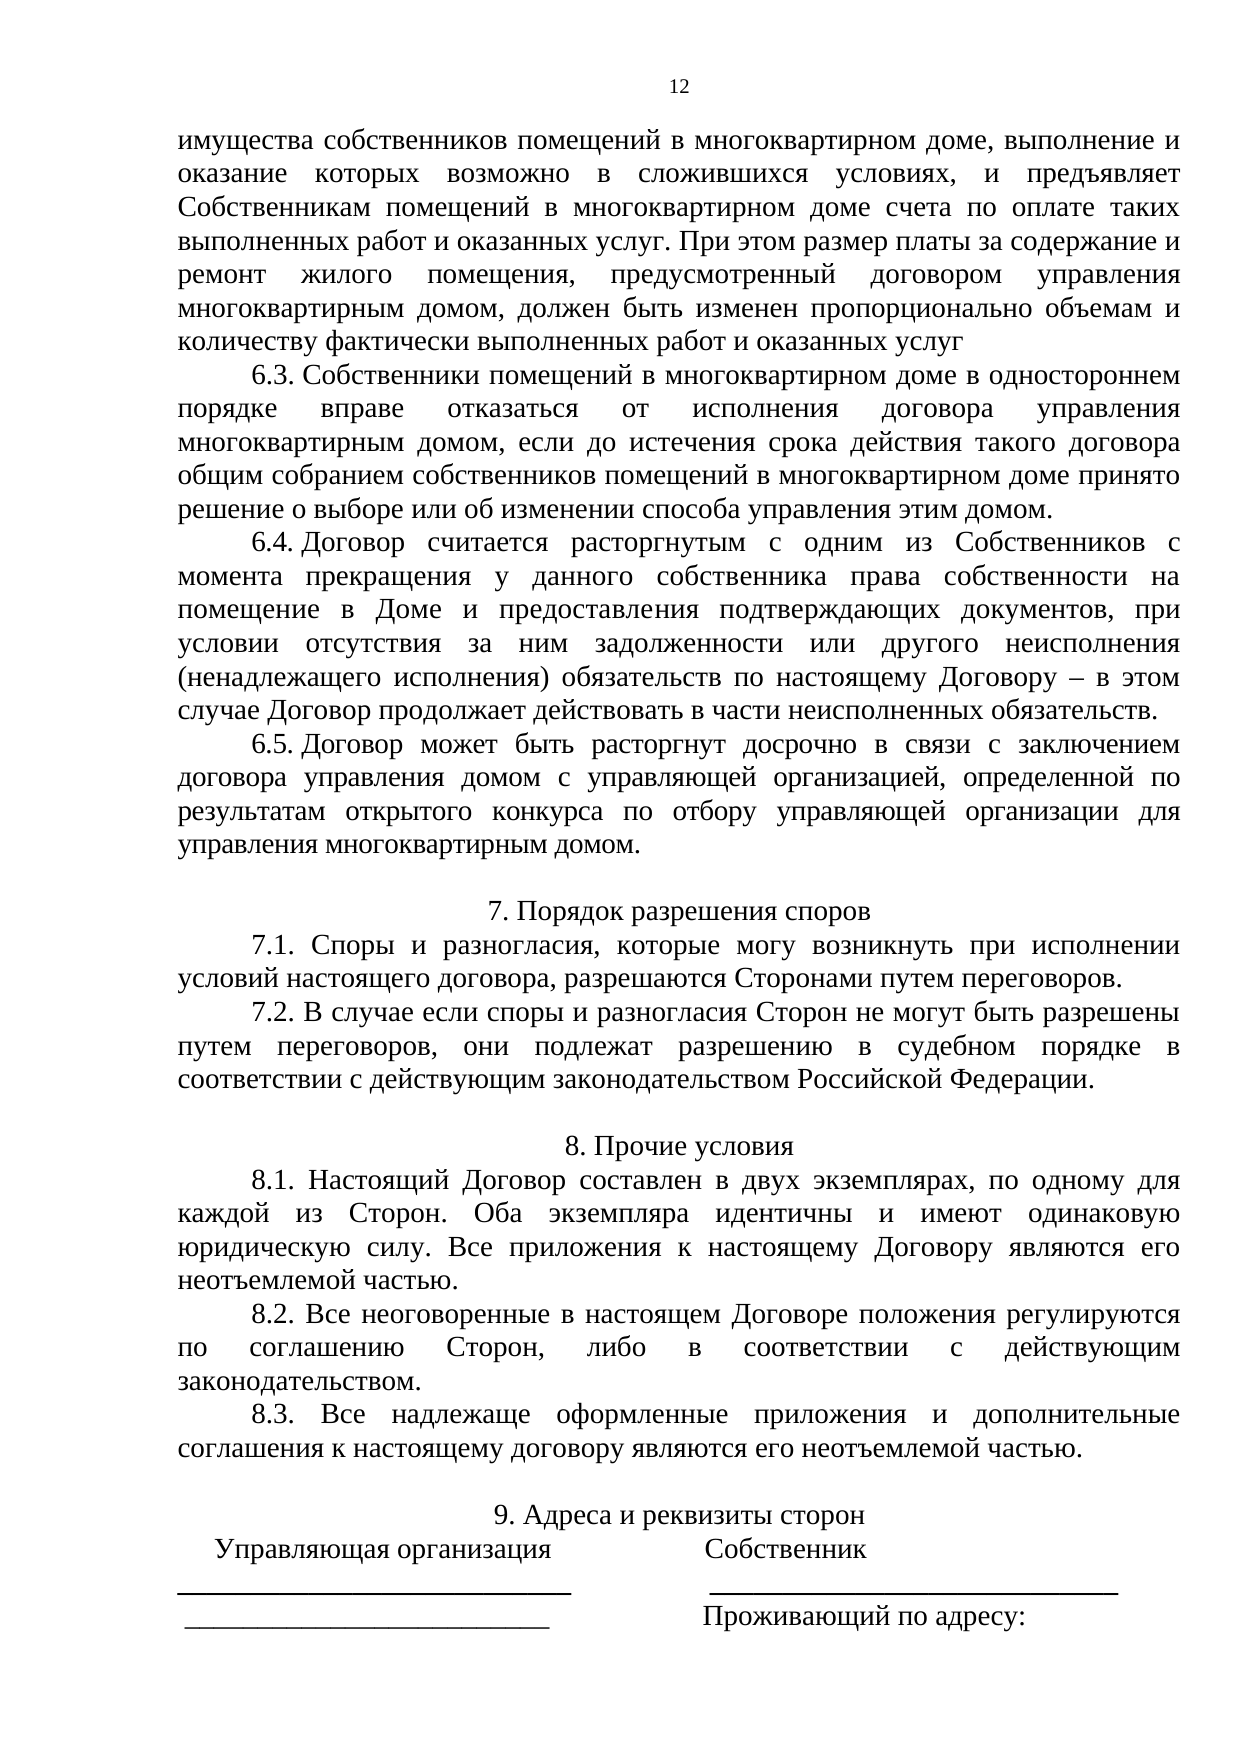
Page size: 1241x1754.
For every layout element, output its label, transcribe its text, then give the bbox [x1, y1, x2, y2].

text 6.4. Договор считается расторгнутым с одним из Собственников с момента прекращения у данного собственника права собственности на помещение в Доме и предоставления подтверждающих документов, при условии отсутствия за ним задолженности или другого неисполнения (ненадлежащего исполнения) обязательств по настоящему Договору – в этом случае Договор продолжает действовать в части неисполненных обязательств. [177, 524, 1181, 726]
text ___________________________ ____________________________ [177, 1564, 1181, 1598]
text 7.2. В случае если споры и разногласия Сторон не могут быть разрешены путем переговоров, они подлежат разрешению в судебном порядке в соответствии с действующим законодательством Российской Федерации. [177, 994, 1181, 1095]
text 8. Прочие условия [177, 1128, 1181, 1162]
text 7.1. Споры и разногласия, которые могу возникнуть при исполнении условий настоящего договора, разрешаются Сторонами путем переговоров. [177, 927, 1181, 994]
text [177, 122, 1181, 357]
text 8.2. Все неоговоренные в настоящем Договоре положения регулируются по соглашению Сторон, либо в соответствии с действующим законодательством. [177, 1296, 1181, 1397]
text 8.3. Все надлежаще оформленные приложения и дополнительные соглашения к настоящему договору являются его неотъемлемой частью. [177, 1397, 1181, 1464]
text 8.1. Настоящий Договор составлен в двух экземплярах, по одному для каждой из Сторон. Оба экземпляра идентичны и имеют одинаковую юридическую силу. Все приложения к настоящему Договору являются его неотъемлемой частью. [177, 1162, 1181, 1296]
text 7. Порядок разрешения споров [177, 893, 1181, 927]
text 6.5. Договор может быть расторгнут досрочно в связи с заключением договора управления домом с управляющей организацией, определенной по результатам открытого конкурса по отбору управляющей организации для управления многоквартирным домом. [177, 726, 1181, 860]
text _________________________ Проживающий по адресу: [177, 1598, 1181, 1631]
text Управляющая организация Собственник [177, 1531, 1181, 1564]
text 6.3. Собственники помещений в многоквартирном доме в одностороннем порядке вправе отказаться от исполнения договора управления многоквартирным домом, если до истечения срока действия такого договора общим собранием собственников помещений в многоквартирном доме принято решение о выборе или об изменении способа управления этим домом. [177, 357, 1181, 524]
text 9. Адреса и реквизиты сторон [177, 1497, 1181, 1531]
